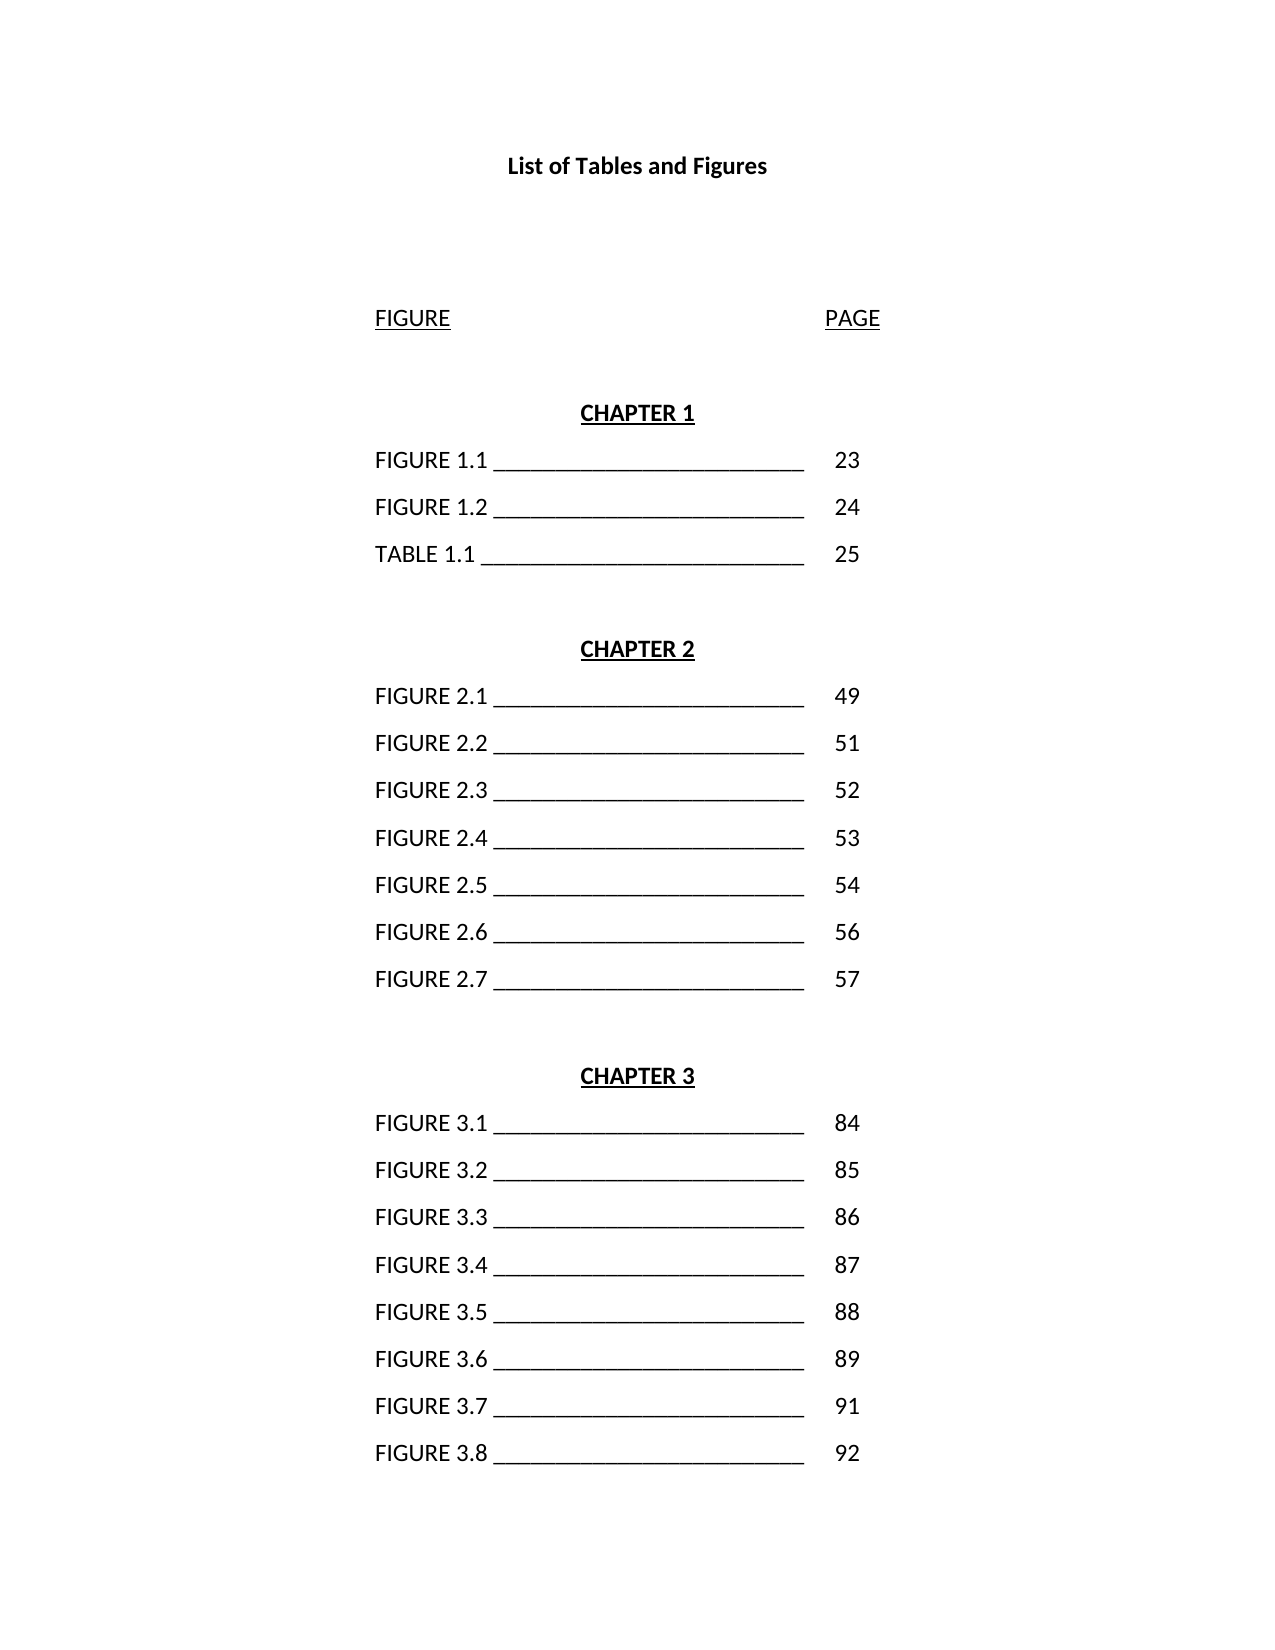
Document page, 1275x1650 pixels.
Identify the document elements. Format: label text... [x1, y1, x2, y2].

text FIGURE 1.2 _________________________ 24 [150, 491, 1125, 522]
text FIGURE 2.6 _________________________ 56 [150, 916, 1125, 947]
text List of Tables and Figures [150, 150, 1125, 181]
text FIGURE 2.3 _________________________ 52 [150, 774, 1125, 805]
text FIGURE 3.1 _________________________ 84 [150, 1107, 1125, 1138]
text FIGURE 3.2 _________________________ 85 [150, 1154, 1125, 1185]
text CHAPTER 2 [150, 633, 1125, 663]
text FIGURE 2.7 _________________________ 57 [150, 963, 1125, 994]
text FIGURE 3.6 _________________________ 89 [150, 1343, 1125, 1374]
text FIGURE 2.2 _________________________ 51 [150, 727, 1125, 758]
text FIGURE 3.8 _________________________ 92 [150, 1437, 1125, 1468]
text FIGURE 3.7 _________________________ 91 [150, 1390, 1125, 1421]
text FIGURE 2.4 _________________________ 53 [150, 822, 1125, 852]
text TABLE 1.1 __________________________ 25 [150, 538, 1125, 569]
text CHAPTER 3 [150, 1060, 1125, 1091]
text FIGURE 2.1 _________________________ 49 [150, 680, 1125, 711]
text FIGURE 3.4 _________________________ 87 [150, 1249, 1125, 1279]
text FIGURE 3.3 _________________________ 86 [150, 1202, 1125, 1232]
text FIGURE 2.5 _________________________ 54 [150, 869, 1125, 899]
text FIGURE 3.5 _________________________ 88 [150, 1296, 1125, 1326]
text FIGURE PAGE [150, 303, 1125, 333]
text CHAPTER 1 [150, 397, 1125, 427]
text FIGURE 1.1 _________________________ 23 [150, 444, 1125, 475]
